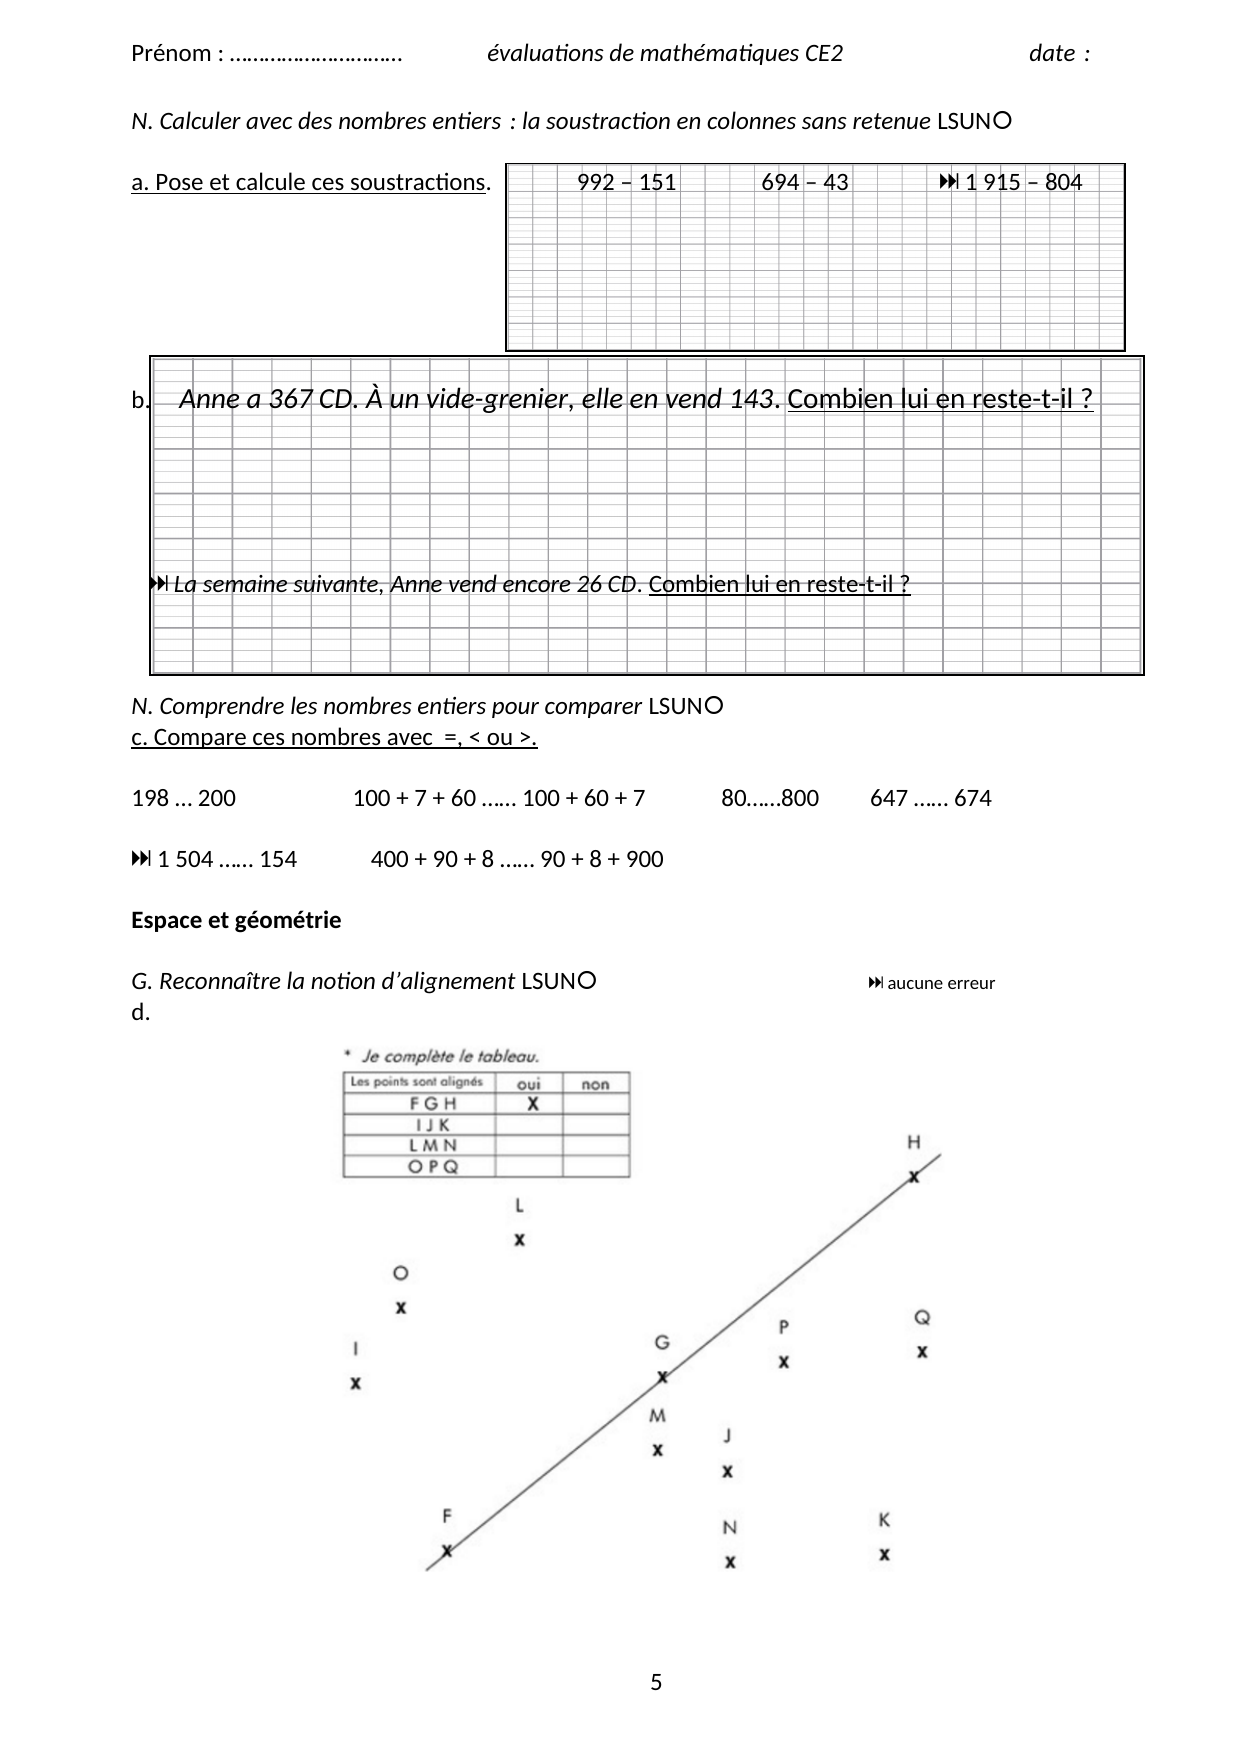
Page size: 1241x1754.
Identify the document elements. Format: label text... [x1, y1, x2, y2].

text a. Pose et calcule ces soustractions. 992 – 151 694 – 43 1 915 – 804 [131, 166, 1181, 197]
text 198 … 200 100 + 7 + 60 …… 100 + 60 + 7 80……800 647 …… 674 [131, 782, 1181, 812]
text 1 504 …… 154 400 + 90 + 8 …… 90 + 8 + 900 [131, 843, 1181, 873]
picture [318, 1036, 968, 1602]
picture [151, 416, 1143, 568]
picture [151, 357, 1143, 380]
text G. Reconnaître la notion d’alignement LSUN aucune erreur [131, 965, 1181, 996]
text d. [131, 996, 1181, 1026]
text N. Calculer avec des nombres entiers : la soustraction en colonnes sans retenue LSUN [131, 105, 1181, 136]
text La semaine suivante, Anne vend encore 26 CD. Combien lui en reste-t-il ? [131, 568, 1181, 599]
text b. Anne a 367 CD. À un vide-grenier, elle en vend 143. Combien lui en reste-t-il ? [131, 380, 1181, 416]
picture [507, 197, 1124, 350]
text Espace et géométrie [131, 904, 1181, 934]
text N. Comprendre les nombres entiers pour comparer LSUN [131, 690, 1181, 721]
text c. Compare ces nombres avec =, < ou >. [131, 721, 1181, 751]
picture [151, 599, 1143, 674]
